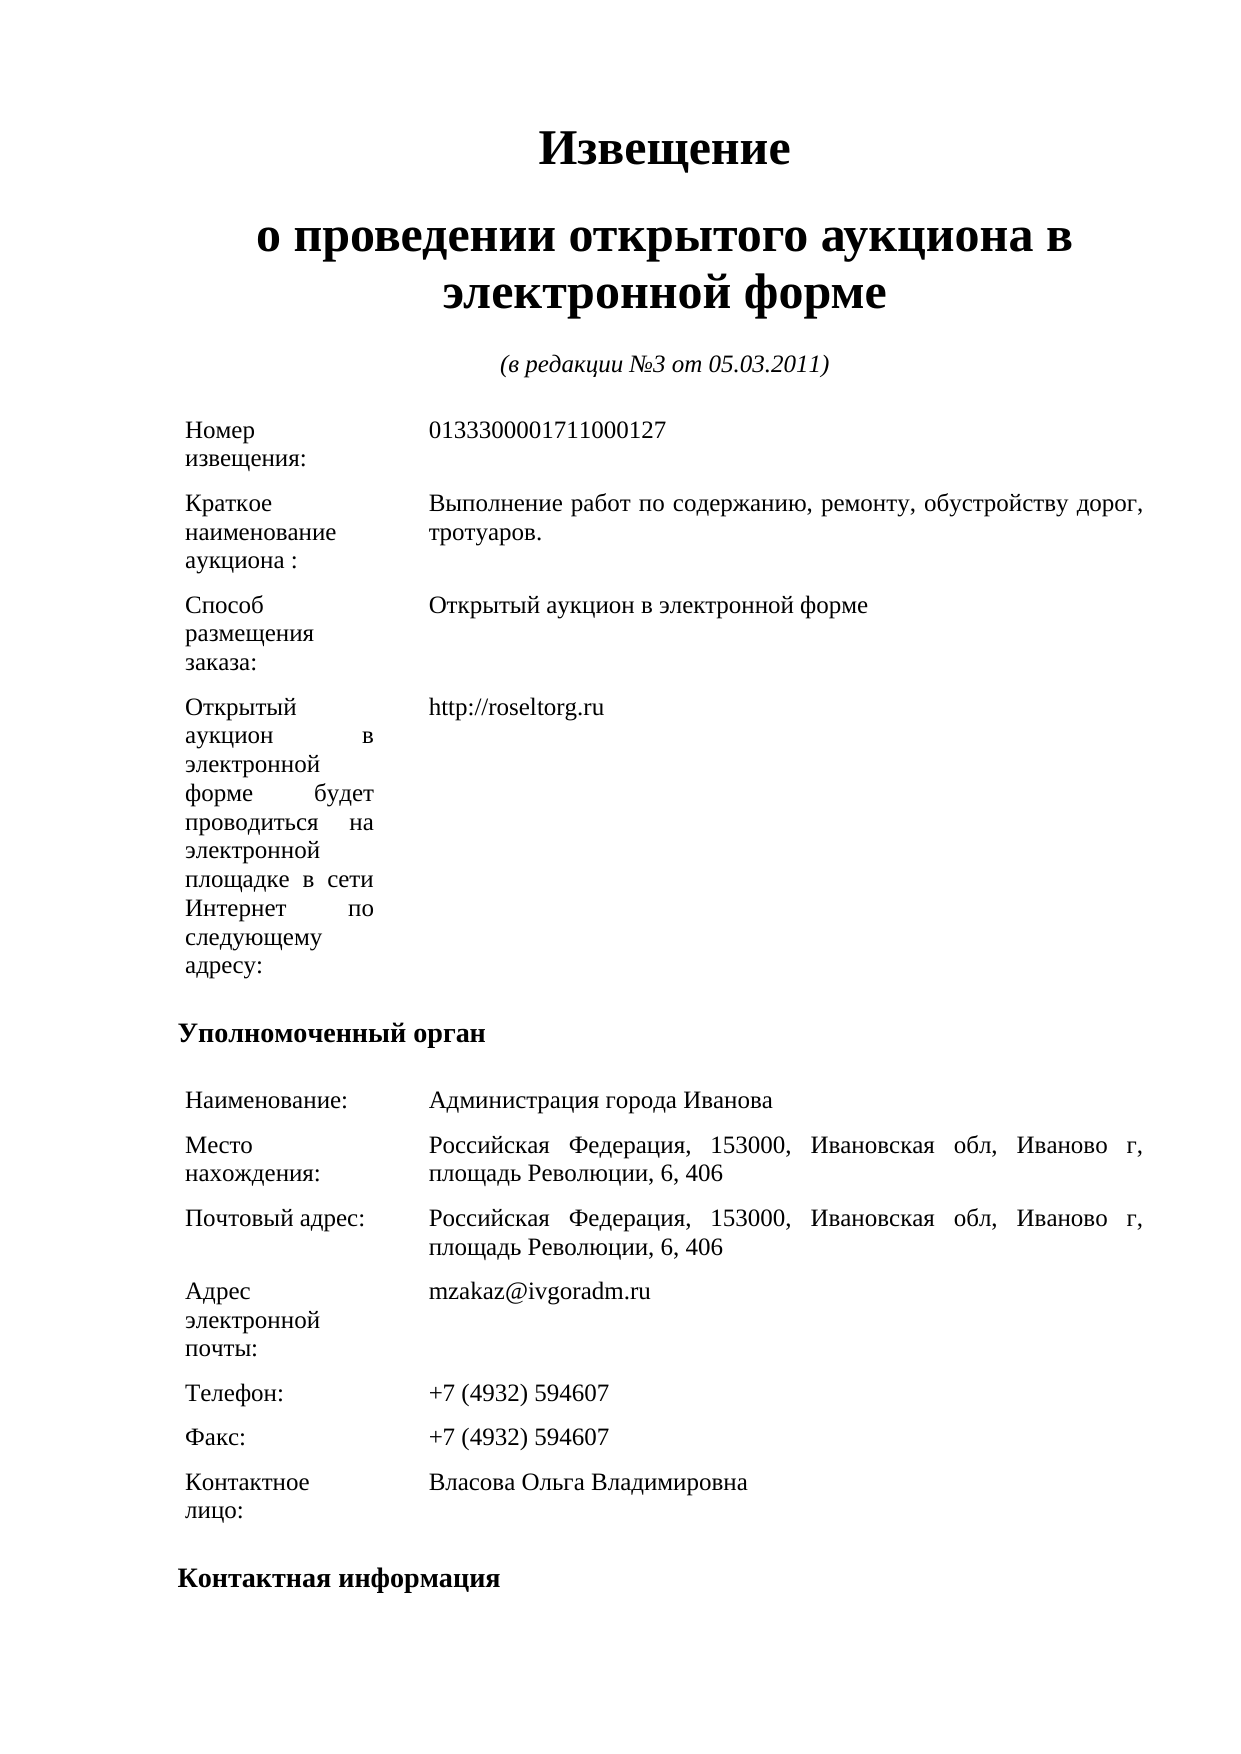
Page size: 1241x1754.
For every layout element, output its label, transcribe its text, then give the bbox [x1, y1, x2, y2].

table_cell Почтовый адрес: [177, 1195, 421, 1268]
text Извещение [177, 118, 1152, 176]
table_cell Краткое наименование аукциона : [177, 480, 421, 582]
table_cell Способ размещения заказа: [177, 582, 421, 684]
table_cell +7 (4932) 594607 [421, 1415, 1152, 1459]
table_cell Факс: [177, 1415, 421, 1459]
table_cell Выполнение работ по содержанию, ремонту, обустройству дорог, тротуаров. [421, 480, 1152, 582]
table_header Номер извещения: [177, 407, 421, 480]
table_cell Место нахождения: [177, 1122, 421, 1195]
text Контактная информация [177, 1561, 1152, 1593]
text о проведении открытого аукциона в электронной форме [177, 205, 1152, 320]
table_cell mzakaz@ivgoradm.ru [421, 1268, 1152, 1370]
table_header 0133300001711000127 [421, 407, 1152, 480]
table_cell Власова Ольга Владимировна [421, 1459, 1152, 1532]
table_cell Открытый аукцион в электронной форме будет проводиться на электронной площадке в сети Интернет по следующему адресу: [177, 684, 421, 987]
table_cell Телефон: [177, 1370, 421, 1414]
table_cell Российская Федерация, 153000, Ивановская обл, Иваново г, площадь Революции, 6, 406 [421, 1195, 1152, 1268]
table_cell http://roseltorg.ru [421, 684, 1152, 987]
table_cell Адрес электронной почты: [177, 1268, 421, 1370]
table_header Наименование: [177, 1078, 421, 1122]
table_cell Открытый аукцион в электронной форме [421, 582, 1152, 684]
text Уполномоченный орган [177, 1016, 1152, 1048]
table_header Администрация города Иванова [421, 1078, 1152, 1122]
text (в редакции №3 от 05.03.2011) [177, 349, 1152, 378]
table_cell Контактное лицо: [177, 1459, 421, 1532]
table_cell Российская Федерация, 153000, Ивановская обл, Иваново г, площадь Революции, 6, 406 [421, 1122, 1152, 1195]
table_cell +7 (4932) 594607 [421, 1370, 1152, 1414]
